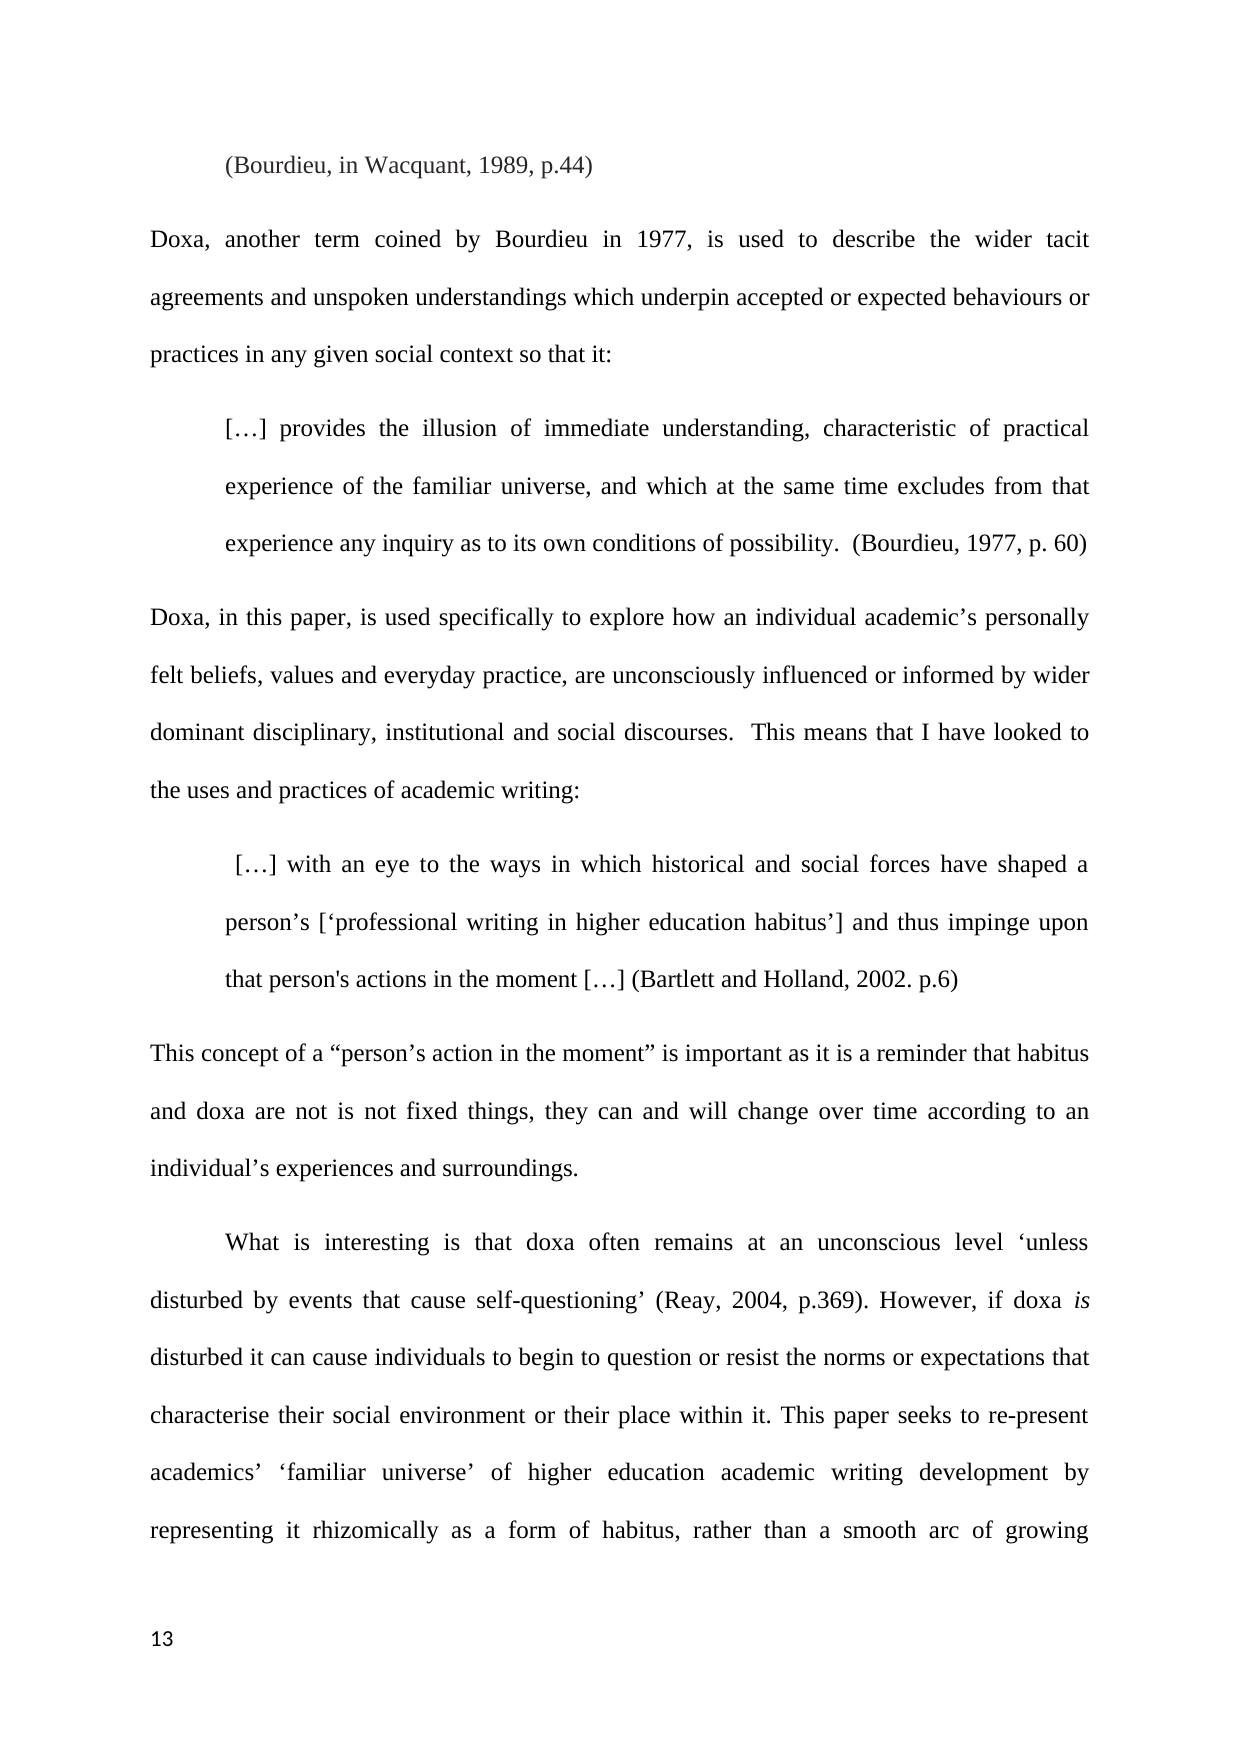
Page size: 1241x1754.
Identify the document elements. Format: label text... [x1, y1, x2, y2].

text […] with an eye to the ways in which historical and social forces have shaped a person’s [‘professional writing in higher education habitus’] and thus impinge upon that person's actions in the moment […] (Bartlett and Holland, 2002. p.6) [225, 849, 1090, 993]
text This concept of a “person’s action in the moment” is important as it is a reminder that habitus and doxa are not is not fixed things, they can and will change over time according to an individual’s experiences and surroundings. [150, 1038, 1090, 1182]
text Doxa, in this paper, is used specifically to explore how an individual academic’s personally felt beliefs, values and everyday practice, are unconsciously influenced or informed by wider dominant disciplinary, institutional and social discourses. This means that I have looked to the uses and practices of academic writing: [150, 602, 1090, 804]
text (Bourdieu, in Wacquant, 1989, p.44) [150, 150, 1090, 179]
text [150, 1227, 1090, 1544]
text Doxa, another term coined by Bourdieu in 1977, is used to describe the wider tacit agreements and unspoken understandings which underpin accepted or expected behaviours or practices in any given social context so that it: [150, 224, 1090, 368]
text […] provides the illusion of immediate understanding, characteristic of practical experience of the familiar universe, and which at the same time excludes from that experience any inquiry as to its own conditions of possibility. (Bourdieu, 1977, p. 60) [225, 413, 1090, 557]
